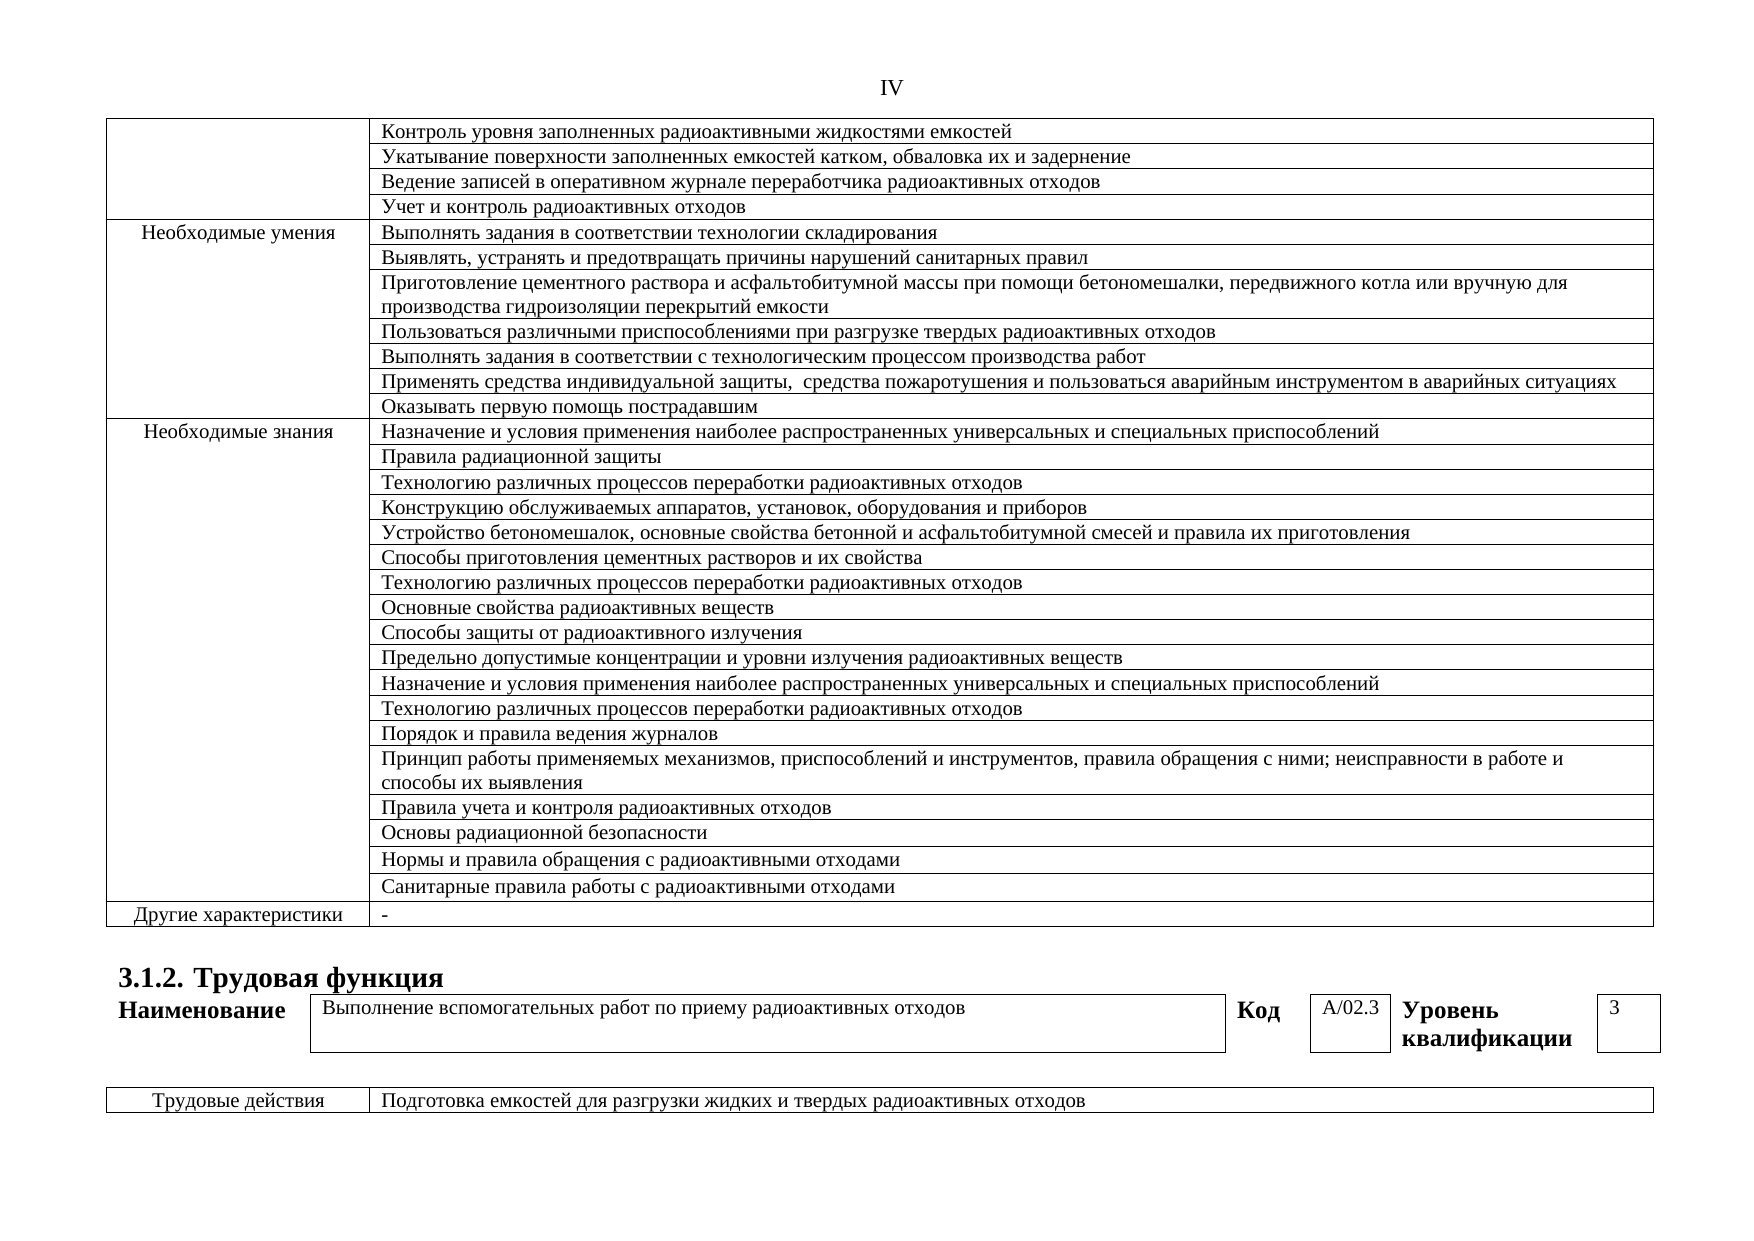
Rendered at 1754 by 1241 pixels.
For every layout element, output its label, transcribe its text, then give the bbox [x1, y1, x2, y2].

table_cell Учет и контроль радиоактивных отходов [370, 195, 1653, 218]
table_cell Устройство бетономешалок, основные свойства бетонной и асфальтобитумной смесей и правила их приготовления [370, 520, 1653, 544]
table_header Трудовые действия [107, 1088, 369, 1112]
table_cell Контроль уровня заполненных радиоактивными жидкостями емкостей [370, 119, 1653, 143]
table_header Код [1226, 994, 1310, 1052]
table_header Подготовка емкостей для разгрузки жидких и твердых радиоактивных отходов [370, 1088, 1653, 1112]
table_cell Выявлять, устранять и предотвращать причины нарушений санитарных правил [370, 245, 1653, 269]
table_cell Правила радиационной защиты [370, 445, 1653, 468]
table_cell Принцип работы применяемых механизмов, приспособлений и инструментов, правила обращения с ними; неисправности в работе и способы их выявления [370, 746, 1653, 794]
table_cell Назначение и условия применения наиболее распространенных универсальных и специальных приспособлений [370, 419, 1653, 443]
table_cell Основные свойства радиоактивных веществ [370, 595, 1653, 619]
table_cell Санитарные правила работы с радиоактивными отходами [370, 874, 1653, 901]
table_header Выполнение вспомогательных работ по приему радиоактивных отходов [311, 995, 1225, 1052]
table_cell Необходимые знания [107, 419, 369, 901]
table_cell Правила учета и контроля радиоактивных отходов [370, 795, 1653, 819]
table_cell Технологию различных процессов переработки радиоактивных отходов [370, 696, 1653, 719]
table_cell Предельно допустимые концентрации и уровни излучения радиоактивных веществ [370, 645, 1653, 669]
table_cell Ведение записей в оперативном журнале переработчика радиоактивных отходов [370, 169, 1653, 193]
table_cell Оказывать первую помощь пострадавшим [370, 394, 1653, 418]
table_cell - [370, 902, 1653, 926]
table_cell Способы приготовления цементных растворов и их свойства [370, 545, 1653, 569]
table_header Уровень квалификации [1391, 994, 1597, 1052]
table_cell Выполнять задания в соответствии технологии складирования [370, 220, 1653, 244]
table_cell Технологию различных процессов переработки радиоактивных отходов [370, 470, 1653, 494]
table_cell Пользоваться различными приспособлениями при разгрузке твердых радиоактивных отходов [370, 319, 1653, 343]
table_cell Конструкцию обслуживаемых аппаратов, установок, оборудования и приборов [370, 495, 1653, 519]
table_cell Выполнять задания в соответствии с технологическим процессом производства работ [370, 344, 1653, 368]
table_header 3 [1598, 995, 1660, 1052]
table_cell Технологию различных процессов переработки радиоактивных отходов [370, 570, 1653, 594]
table_cell Основы радиационной безопасности [370, 820, 1653, 846]
table_cell Способы защиты от радиоактивного излучения [370, 620, 1653, 644]
table_cell Нормы и правила обращения с радиоактивными отходами [370, 847, 1653, 873]
table_cell Назначение и условия применения наиболее распространенных универсальных и специальных приспособлений [370, 670, 1653, 694]
table_cell Применять средства индивидуальной защиты, средства пожаротушения и пользоваться аварийным инструментом в аварийных ситуациях [370, 369, 1653, 393]
table_cell Порядок и правила ведения журналов [370, 721, 1653, 745]
table_header А/02.3 [1311, 995, 1390, 1052]
table_cell Необходимые умения [107, 220, 369, 418]
table_header Наименование [107, 994, 310, 1052]
table_cell Другие характеристики [107, 902, 369, 926]
list Трудовая функция [118, 960, 1665, 994]
table_cell Укатывание поверхности заполненных емкостей катком, обваловка их и задернение [370, 144, 1653, 168]
